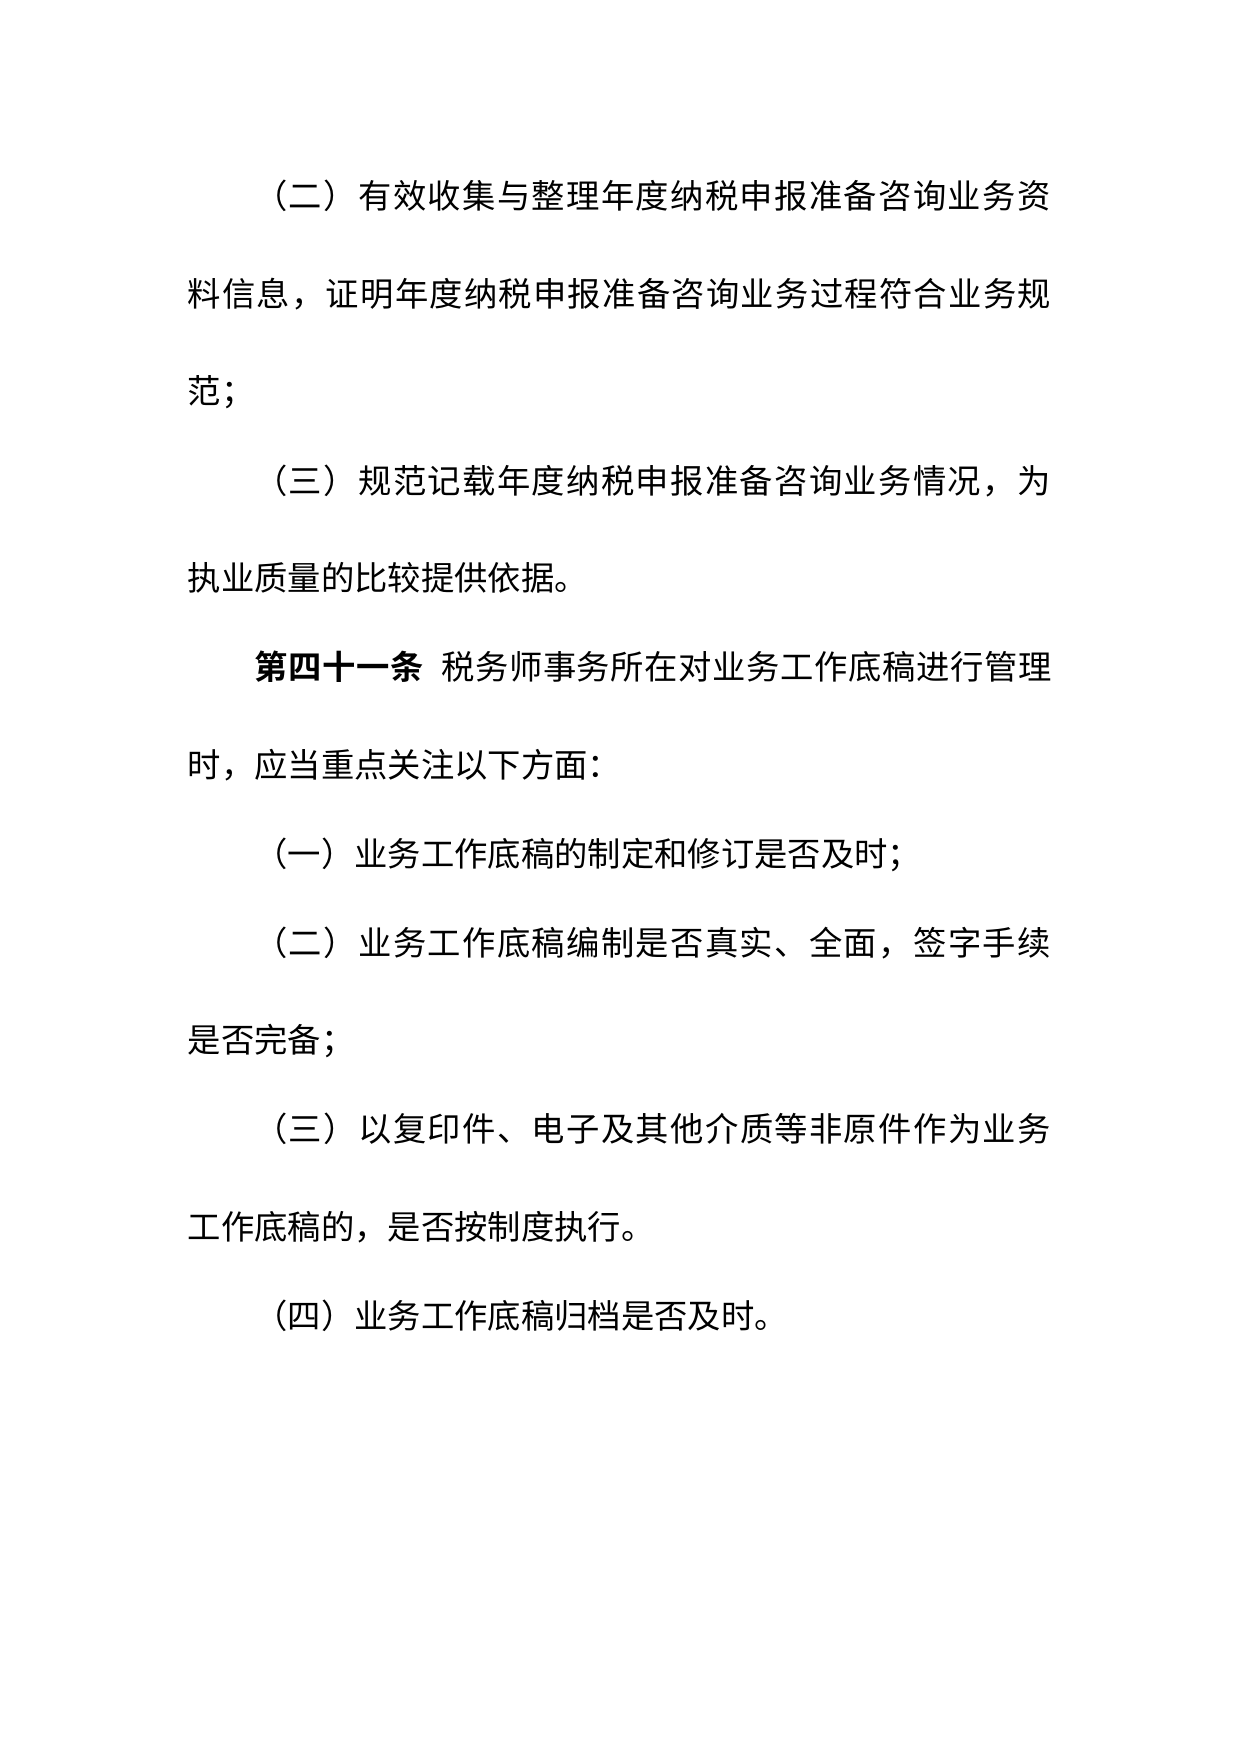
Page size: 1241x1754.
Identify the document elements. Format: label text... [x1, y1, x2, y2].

subtitle （二）有效收集与整理年度纳税申报准备咨询业务资料信息，证明年度纳税申报准备咨询业务过程符合业务规范； [187, 162, 1053, 422]
subtitle （三）以复印件、电子及其他介质等非原件作为业务工作底稿的，是否按制度执行。 [187, 1095, 1053, 1257]
subtitle （四）业务工作底稿归档是否及时。 [187, 1281, 1053, 1346]
subtitle （一）业务工作底稿的制定和修订是否及时； [187, 819, 1053, 884]
subtitle （二）业务工作底稿编制是否真实、全面，签字手续是否完备； [187, 908, 1053, 1071]
subtitle （三）规范记载年度纳税申报准备咨询业务情况，为执业质量的比较提供依据。 [187, 446, 1053, 608]
subtitle 第四十一条 税务师事务所在对业务工作底稿进行管理时，应当重点关注以下方面： [187, 633, 1053, 795]
